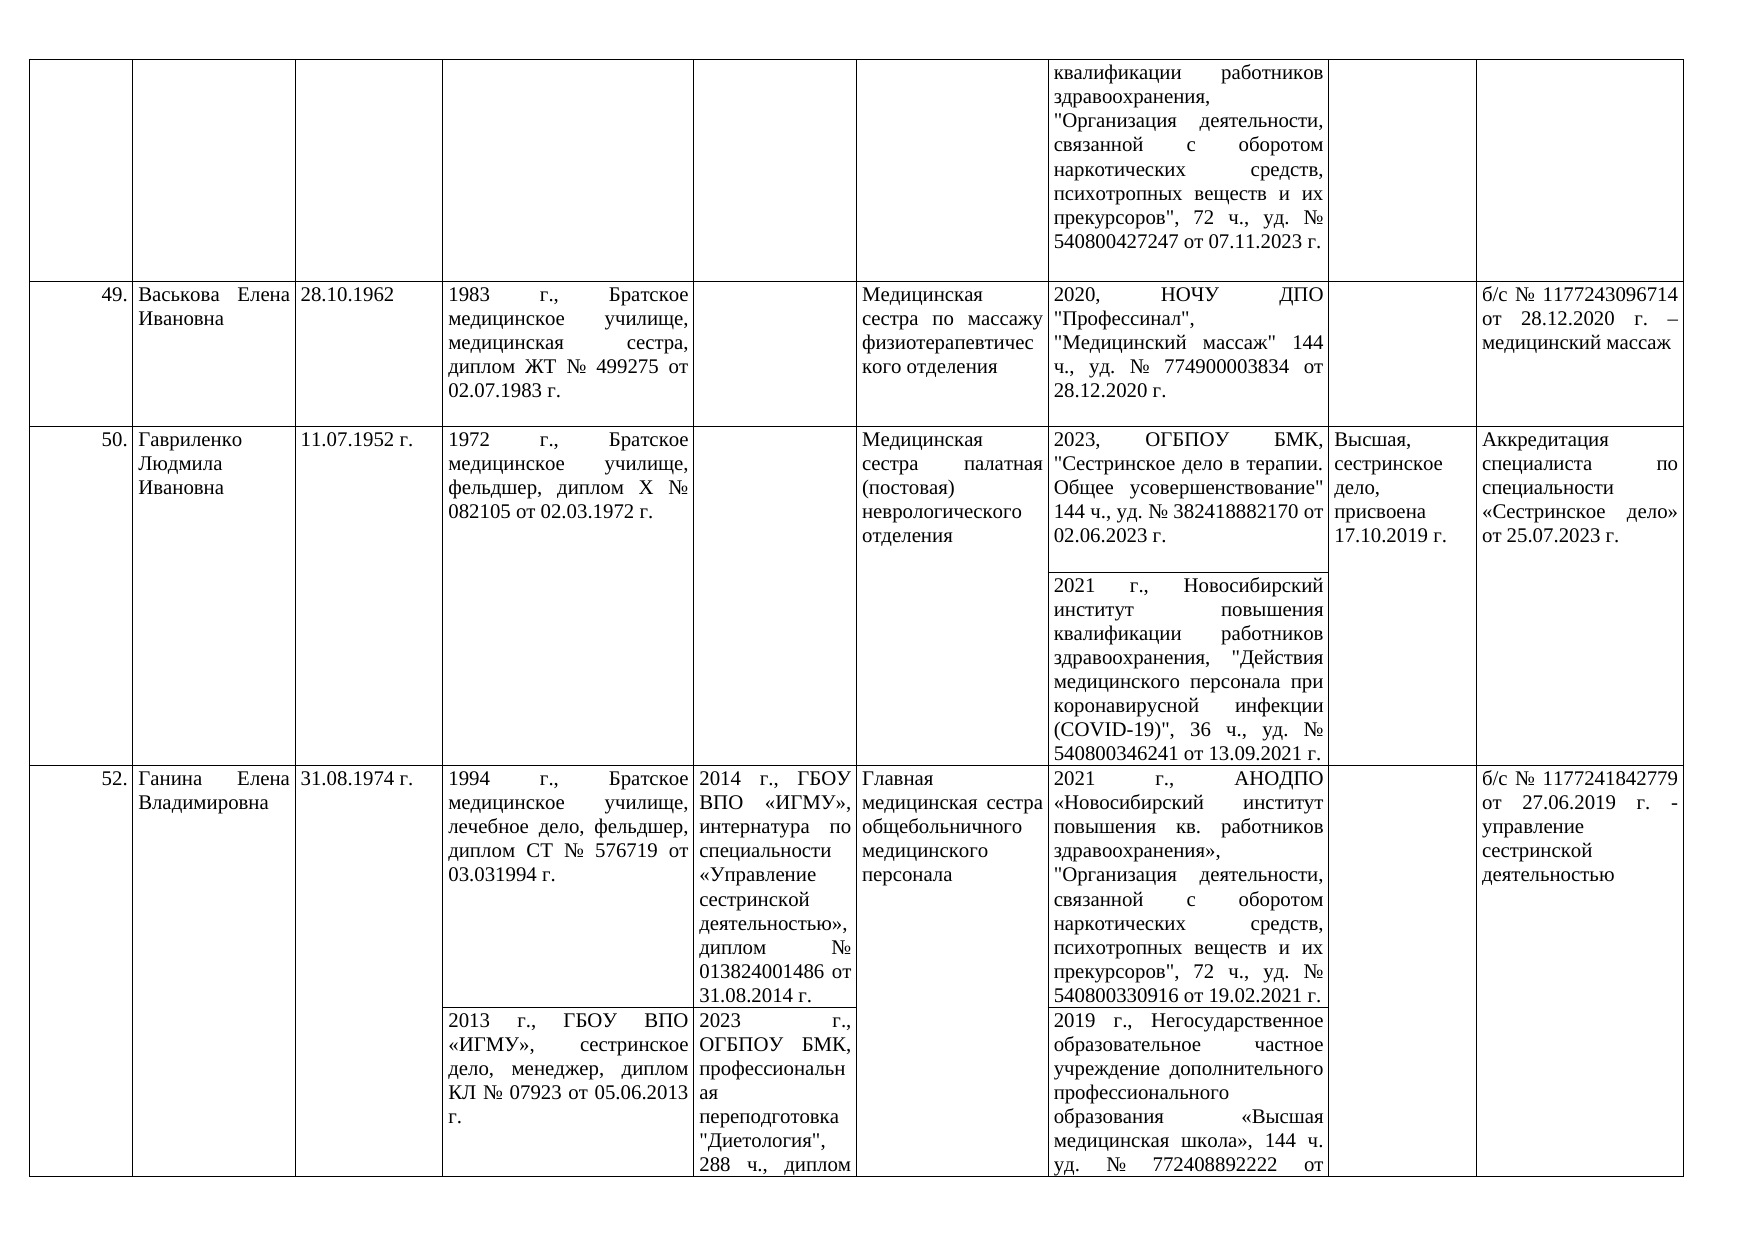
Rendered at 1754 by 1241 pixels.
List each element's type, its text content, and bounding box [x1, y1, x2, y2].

table_cell Аккредитация специалиста по специальности «Сестринское дело» от 25.07.2023 г. [1477, 427, 1683, 765]
table_cell 1983 г., Братское медицинское училище, медицинская сестра, диплом ЖТ № 499275 от 02.07.1983 г. [443, 282, 693, 426]
table_cell 1994 г., Братское медицинское училище, лечебное дело, фельдшер, диплом СТ № 576719 от 03.031994 г. [443, 766, 693, 1007]
table_cell [694, 427, 856, 765]
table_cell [1049, 1008, 1328, 1176]
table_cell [443, 1008, 693, 1176]
table_cell [30, 766, 132, 1176]
table_cell 28.10.1962 [296, 282, 442, 426]
table_cell Ганина Елена Владимировна [133, 766, 295, 1176]
table_cell 2021 г., Новосибирский институт повышения квалификации работников здравоохранения, "Действия медицинского персонала при коронавирусной инфекции (COVID-19)", 36 ч., уд. № 540800346241 от 13.09.2021 г. [1049, 573, 1328, 765]
table_cell Высшая, сестринское дело, присвоена 17.10.2019 г. [1329, 427, 1476, 765]
table_cell 2014 г., ГБОУ ВПО «ИГМУ», интернатура по специальности «Управление сестринской деятельностью», диплом № 013824001486 от 31.08.2014 г. [694, 766, 856, 1007]
table_cell б/с № 1177243096714 от 28.12.2020 г. – медицинский массаж [1477, 282, 1683, 426]
table_cell [30, 427, 132, 765]
table_cell 2021 г., АНОДПО «Новосибирский институт повышения кв. работников здравоохранения», "Организация деятельности, связанной с оборотом наркотических средств, психотропных веществ и их прекурсоров", 72 ч., уд. № 540800330916 от 19.02.2021 г. [1049, 766, 1328, 1007]
table_cell 11.07.1952 г. [296, 427, 442, 765]
table_cell [694, 282, 856, 426]
table_cell 1972 г., Братское медицинское училище, фельдшер, диплом Х № 082105 от 02.03.1972 г. [443, 427, 693, 765]
table_cell б/с № 1177241842779 от 27.06.2019 г. - управление сестринской деятельностью [1477, 766, 1683, 1176]
table_cell Медицинская сестра по массажу физиотерапевтического отделения [857, 282, 1048, 426]
table_cell [1329, 282, 1476, 426]
table_cell Гавриленко Людмила Ивановна [133, 427, 295, 765]
table_cell 31.08.1974 г. [296, 766, 442, 1176]
table_cell [30, 282, 132, 426]
table_cell 2020, НОЧУ ДПО "Профессинал", "Медицинский массаж" 144 ч., уд. № 774900003834 от 28.12.2020 г. [1049, 282, 1328, 426]
table_cell Васькова Елена Ивановна [133, 282, 295, 426]
table_cell Медицинская сестра палатная (постовая) неврологического отделения [857, 427, 1048, 765]
table_cell 2023, ОГБПОУ БМК, "Сестринское дело в терапии. Общее усовершенствование" 144 ч., уд. № 382418882170 от 02.06.2023 г. [1049, 427, 1328, 572]
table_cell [1049, 60, 1328, 281]
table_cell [694, 1008, 856, 1176]
table_cell Главная медицинская сестра общебольничного медицинского персонала [857, 766, 1048, 1176]
table_cell [1329, 766, 1476, 1176]
